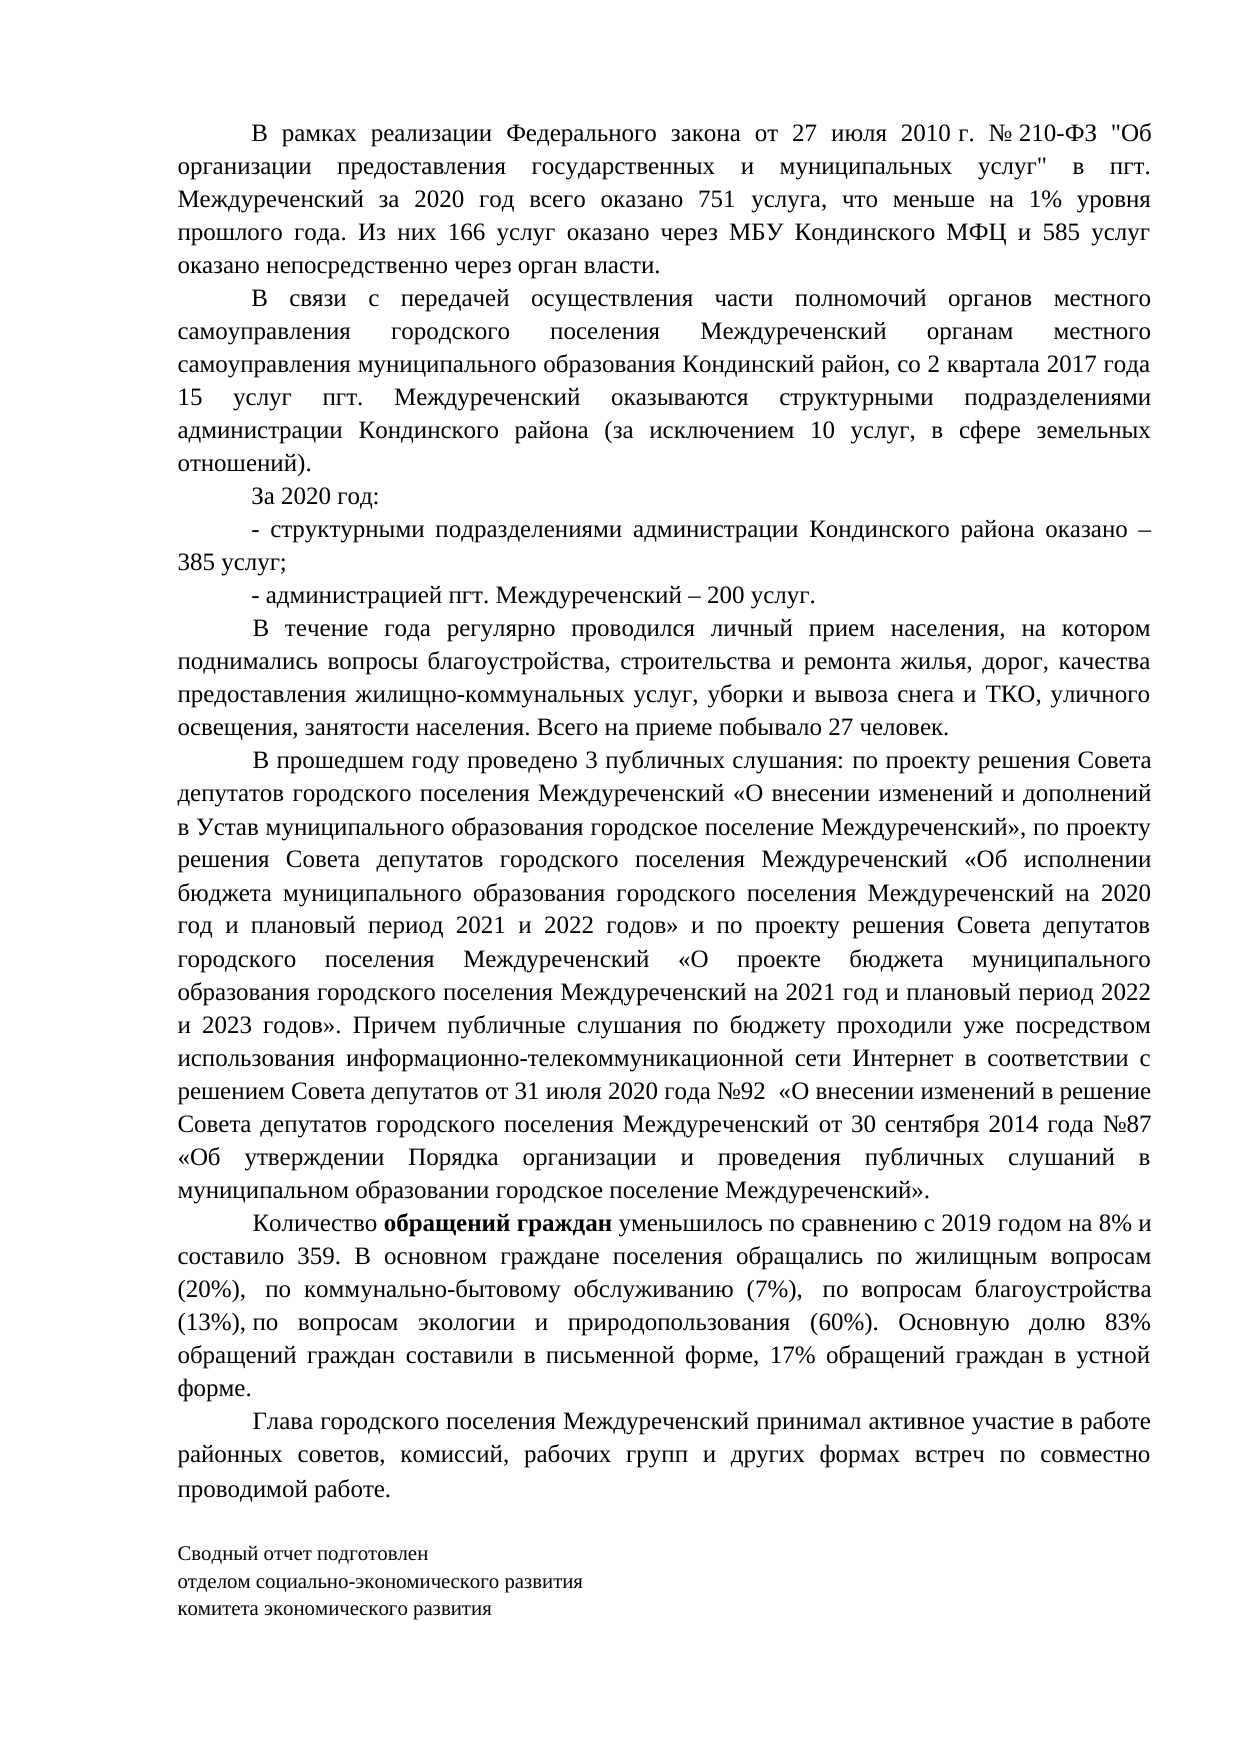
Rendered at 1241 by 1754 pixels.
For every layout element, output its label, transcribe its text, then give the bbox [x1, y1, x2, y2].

text В рамках реализации Федерального закона от 27 июля 2010 г. № 210-ФЗ "Об организации предоставления государственных и муниципальных услуг" в пгт. Междуреченский за 2020 год всего оказано 751 услуга, что меньше на 1% уровня прошлого года. Из них 166 услуг оказано через МБУ Кондинского МФЦ и 585 услуг оказано непосредственно через орган власти. [177, 118, 1152, 279]
text - администрацией пгт. Междуреченский – 200 услуг. [177, 580, 1152, 609]
text отделом социально-экономического развития [177, 1569, 1152, 1593]
text В прошедшем году проведено 3 публичных слушания: по проекту решения Совета депутатов городского поселения Междуреченский «О внесении изменений и дополнений в Устав муниципального образования городское поселение Междуреченский», по проекту решения Совета депутатов городского поселения Междуреченский «Об исполнении бюджета муниципального образования городского поселения Междуреченский на 2020 год и плановый период 2021 и 2022 годов» и по проекту решения Совета депутатов городского поселения Междуреченский «О проекте бюджета муниципального образования городского поселения Междуреченский на 2021 год и плановый период 2022 и 2023 годов». Причем публичные слушания по бюджету проходили уже посредством использования информационно-телекоммуникационной сети Интернет в соответствии с решением Совета депутатов от 31 июля 2020 года №92 «О внесении изменений в решение Совета депутатов городского поселения Междуреченский от 30 сентября 2014 года №87 «Об утверждении Порядка организации и проведения публичных слушаний в муниципальном образовании городское поселение Междуреченский». [177, 746, 1152, 1203]
text В связи с передачей осуществления части полномочий органов местного самоуправления городского поселения Междуреченский органам местного самоуправления муниципального образования Кондинский район, со 2 квартала 2017 года 15 услуг пгт. Междуреченский оказываются структурными подразделениями администрации Кондинского района (за исключением 10 услуг, в сфере земельных отношений). [177, 283, 1152, 477]
text Сводный отчет подготовлен [177, 1541, 1152, 1565]
text В течение года регулярно проводился личный прием населения, на котором поднимались вопросы благоустройства, строительства и ремонта жилья, дорог, качества предоставления жилищно-коммунальных услуг, уборки и вывоза снега и ТКО, уличного освещения, занятости населения. Всего на приеме побывало 27 человек. [177, 613, 1152, 741]
text Количество обращений граждан уменьшилось по сравнению с 2019 годом на 8% и составило 359. В основном граждане поселения обращались по жилищным вопросам (20%), по коммунально-бытовому обслуживанию (7%), по вопросам благоустройства (13%), по вопросам экологии и природопользования (60%). Основную долю 83% обращений граждан составили в письменной форме, 17% обращений граждан в устной форме. [177, 1208, 1152, 1402]
text - структурными подразделениями администрации Кондинского района оказано – 385 услуг; [177, 514, 1152, 576]
text За 2020 год: [177, 481, 1152, 510]
text комитета экономического развития [177, 1596, 1152, 1620]
text Глава городского поселения Междуреченский принимал активное участие в работе районных советов, комиссий, рабочих групп и других формах встреч по совместно проводимой работе. [177, 1406, 1152, 1503]
